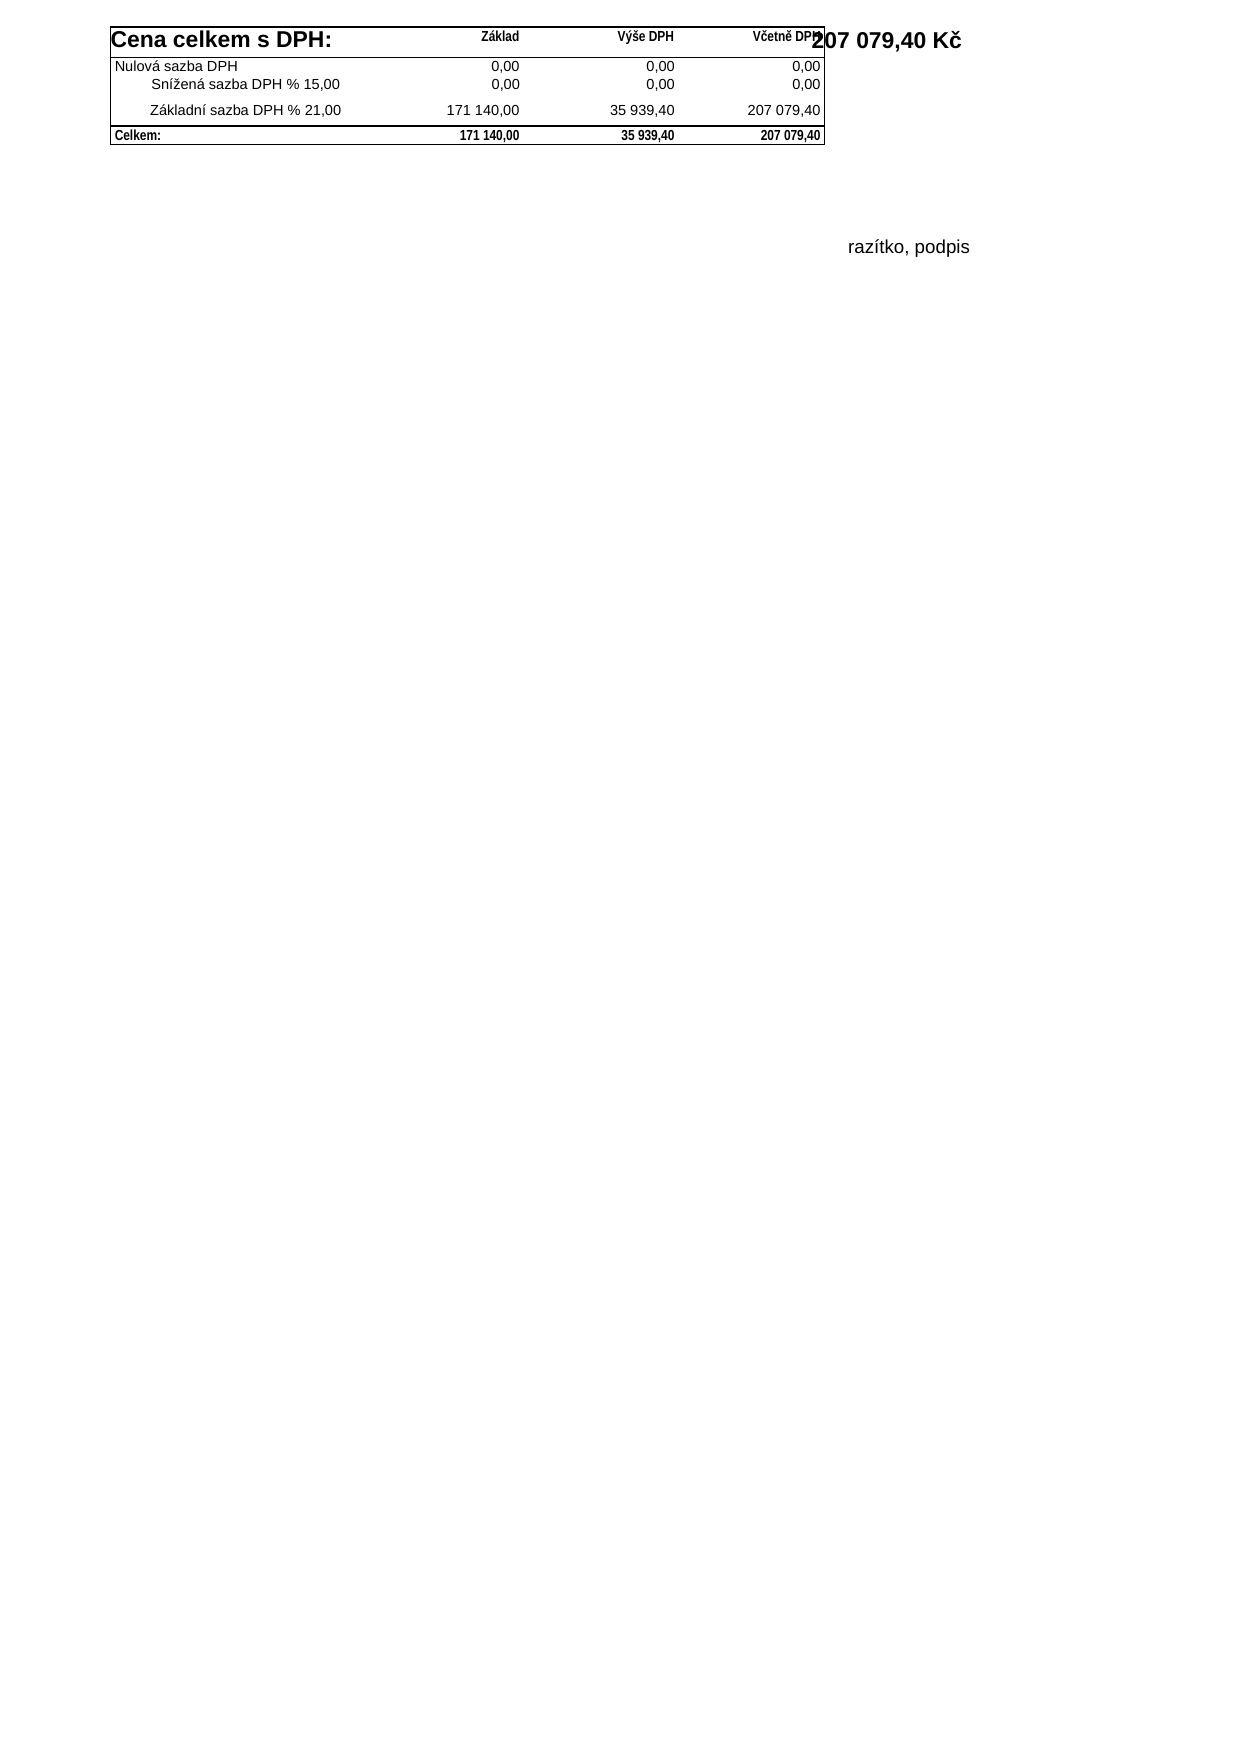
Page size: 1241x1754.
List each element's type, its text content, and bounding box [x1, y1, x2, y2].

table_cell 0,00 [703, 58, 824, 75]
table_cell Snížená sazba DPH % 15,00 [111, 75, 381, 94]
table_cell 0,00 [381, 58, 554, 75]
table_cell 207 079,40 [703, 127, 824, 143]
table_cell 171 140,00 [381, 94, 554, 125]
table_cell Celkem: [111, 127, 381, 143]
table_header Výše DPH [555, 28, 702, 56]
text Cena celkem s DPH: [111, 28, 533, 52]
text razítko, podpis [848, 236, 1130, 257]
table_cell 171 140,00 [381, 127, 554, 143]
table_header Základ [381, 28, 554, 56]
table_cell Základní sazba DPH % 21,00 [111, 94, 381, 125]
table_cell Nulová sazba DPH [111, 58, 381, 75]
table_cell 35 939,40 [555, 127, 702, 143]
table_cell 0,00 [703, 75, 824, 94]
table_header [111, 52, 381, 56]
text 207 079,40 Kč [825, 27, 1130, 53]
table_header Včetně DPH [703, 28, 824, 56]
table_cell 0,00 [555, 58, 702, 75]
table_cell 0,00 [555, 75, 702, 94]
table_cell 35 939,40 [555, 94, 702, 125]
table_cell 207 079,40 [703, 94, 824, 125]
table_cell 0,00 [381, 75, 554, 94]
